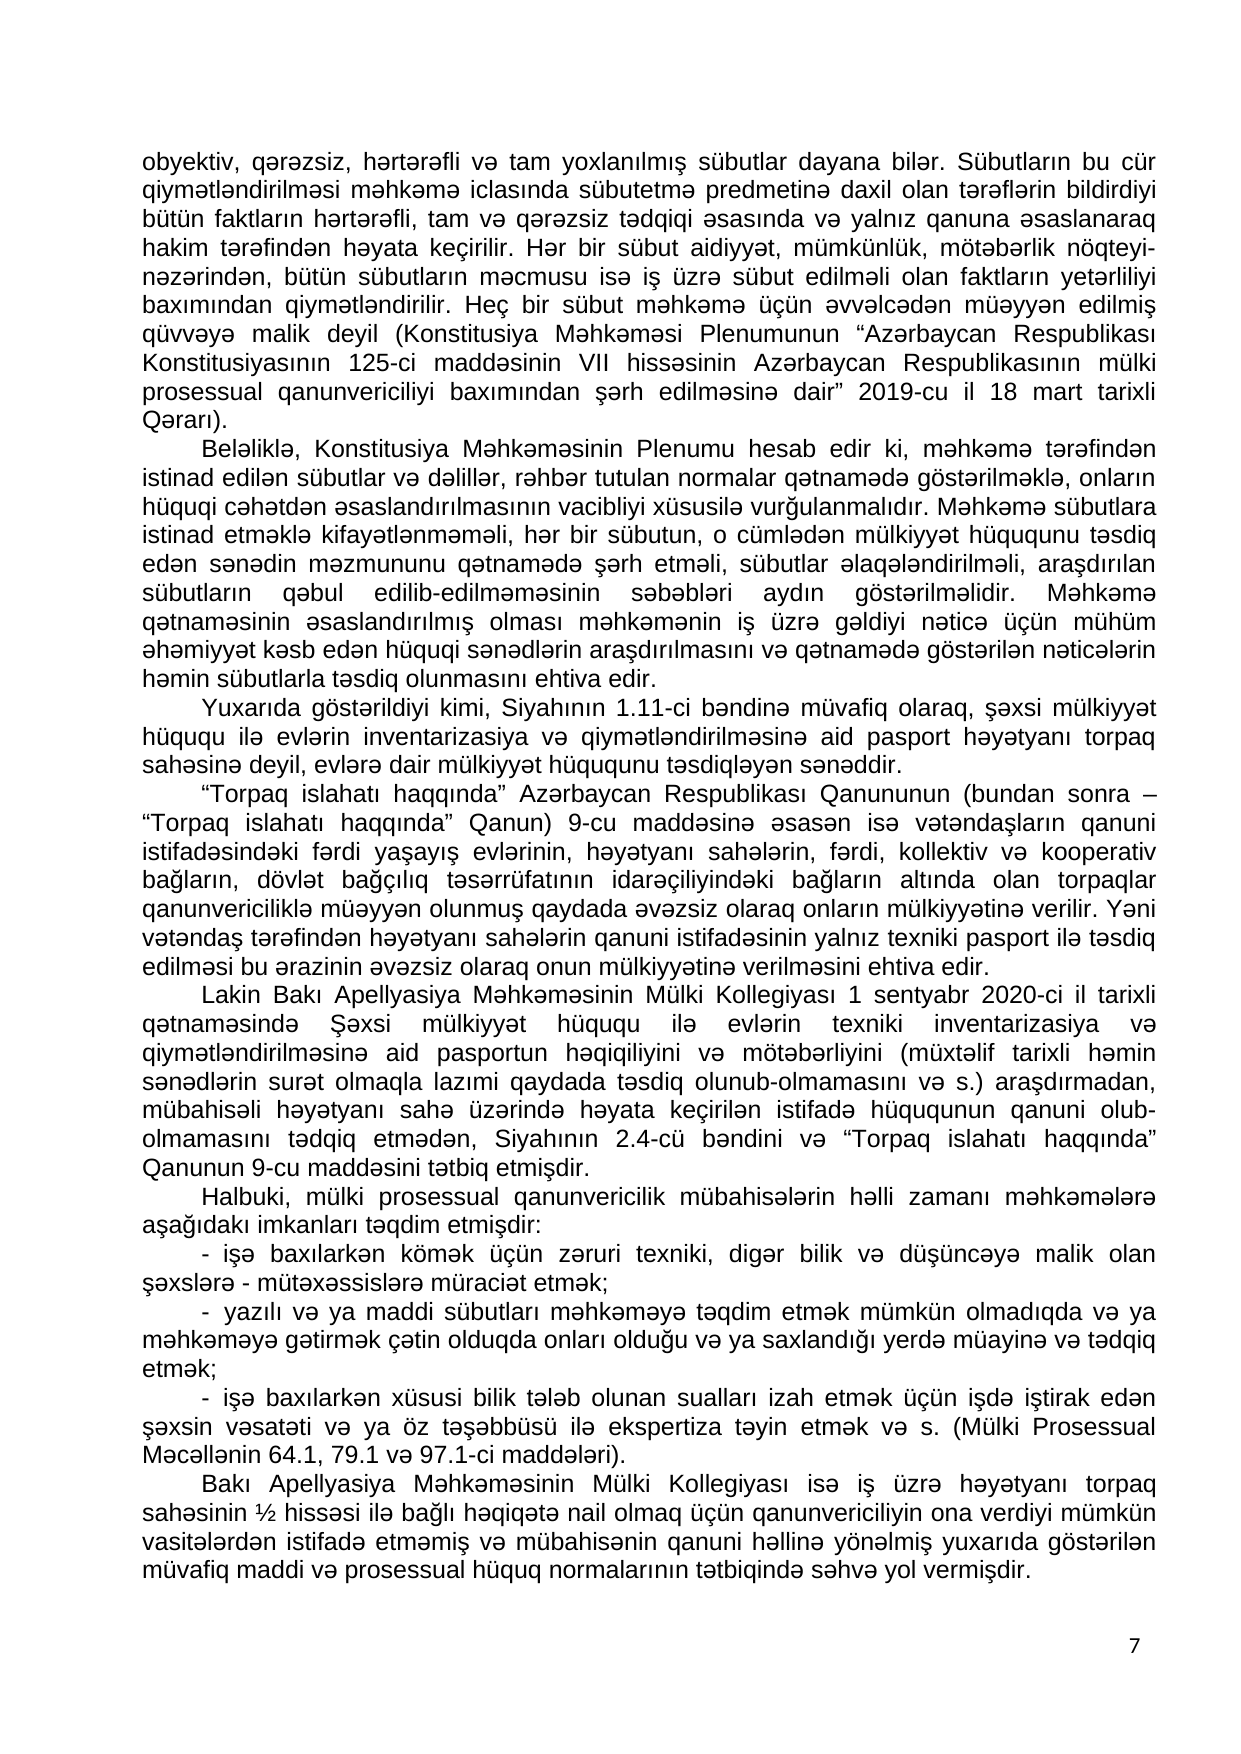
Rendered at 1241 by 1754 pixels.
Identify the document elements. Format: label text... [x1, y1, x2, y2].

text “Torpaq islahatı haqqında” Azərbaycan Respublikası Qanununun (bundan sonra – “Torpaq islahatı haqqında” Qanun) 9-cu maddəsinə əsasən isə vətəndaşların qanuni istifadəsindəki fərdi yaşayış evlərinin, həyətyanı sahələrin, fərdi, kollektiv və kooperativ bağların, dövlət bağçılıq təsərrüfatının idarəçiliyindəki bağların altında olan torpaqlar qanunvericiliklə müəyyən olunmuş qaydada əvəzsiz olaraq onların mülkiyyətinə verilir. Yəni vətəndaş tərəfindən həyətyanı sahələrin qanuni istifadəsinin yalnız texniki pasport ilə təsdiq edilməsi bu ərazinin əvəzsiz olaraq onun mülkiyyətinə verilməsini ehtiva edir. [142, 779, 1158, 980]
text Bakı Apellyasiya Məhkəməsinin Mülki Kollegiyası isə iş üzrə həyətyanı torpaq sahəsinin ½ hissəsi ilə bağlı həqiqətə nail olmaq üçün qanunvericiliyin ona verdiyi mümkün vasitələrdən istifadə etməmiş və mübahisənin qanuni həllinə yönəlmiş yuxarıda göstərilən müvafiq maddi və prosessual hüquq normalarının tətbiqində səhvə yol vermişdir. [142, 1469, 1158, 1584]
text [142, 146, 1158, 434]
text Beləliklə, Konstitusiya Məhkəməsinin Plenumu hesab edir ki, məhkəmə tərəfindən istinad edilən sübutlar və dəlillər, rəhbər tutulan normalar qətnamədə göstərilməklə, onların hüquqi cəhətdən əsaslandırılmasının vacibliyi xüsusilə vurğulanmalıdır. Məhkəmə sübutlara istinad etməklə kifayətlənməməli, hər bir sübutun, o cümlədən mülkiyyət hüququnu təsdiq edən sənədin məzmununu qətnamədə şərh etməli, sübutlar əlaqələndirilməli, araşdırılan sübutların qəbul edilib-edilməməsinin səbəbləri aydın göstərilməlidir. Məhkəmə qətnaməsinin əsaslandırılmış olması məhkəmənin iş üzrə gəldiyi nəticə üçün mühüm əhəmiyyət kəsb edən hüquqi sənədlərin araşdırılmasını və qətnamədə göstərilən nəticələrin həmin sübutlarla təsdiq olunmasını ehtiva edir. [142, 434, 1158, 693]
list işə baxılarkən kömək üçün zəruri texniki, digər bilik və düşüncəyə malik olan şəxslərə - mütəxəssislərə müraciət etmək; [142, 1239, 1158, 1296]
text Yuxarıda göstərildiyi kimi, Siyahının 1.11-ci bəndinə müvafiq olaraq, şəxsi mülkiyyət hüququ ilə evlərin inventarizasiya və qiymətləndirilməsinə aid pasport həyətyanı torpaq sahəsinə deyil, evlərə dair mülkiyyət hüququnu təsdiqləyən sənəddir. [142, 693, 1158, 779]
text Halbuki, mülki prosessual qanunvericilik mübahisələrin həlli zamanı məhkəmələrə aşağıdakı imkanları təqdim etmişdir: [142, 1181, 1158, 1239]
list yazılı və ya maddi sübutları məhkəməyə təqdim etmək mümkün olmadıqda və ya məhkəməyə gətirmək çətin olduqda onları olduğu və ya saxlandığı yerdə müayinə və tədqiq etmək; [142, 1296, 1158, 1383]
list işə baxılarkən xüsusi bilik tələb olunan sualları izah etmək üçün işdə iştirak edən şəxsin vəsatəti və ya öz təşəbbüsü ilə ekspertiza təyin etmək və s. (Mülki Prosessual Məcəllənin 64.1, 79.1 və 97.1-ci maddələri). [142, 1383, 1158, 1469]
text Lakin Bakı Apellyasiya Məhkəməsinin Mülki Kollegiyası 1 sentyabr 2020-ci il tarixli qətnaməsində Şəxsi mülkiyyət hüququ ilə evlərin texniki inventarizasiya və qiymətləndirilməsinə aid pasportun həqiqiliyini və mötəbərliyini (müxtəlif tarixli həmin sənədlərin surət olmaqla lazımi qaydada təsdiq olunub-olmamasını və s.) araşdırmadan, mübahisəli həyətyanı sahə üzərində həyata keçirilən istifadə hüququnun qanuni olub-olmamasını tədqiq etmədən, Siyahının 2.4-cü bəndini və “Torpaq islahatı haqqında” Qanunun 9-cu maddəsini tətbiq etmişdir. [142, 980, 1158, 1181]
